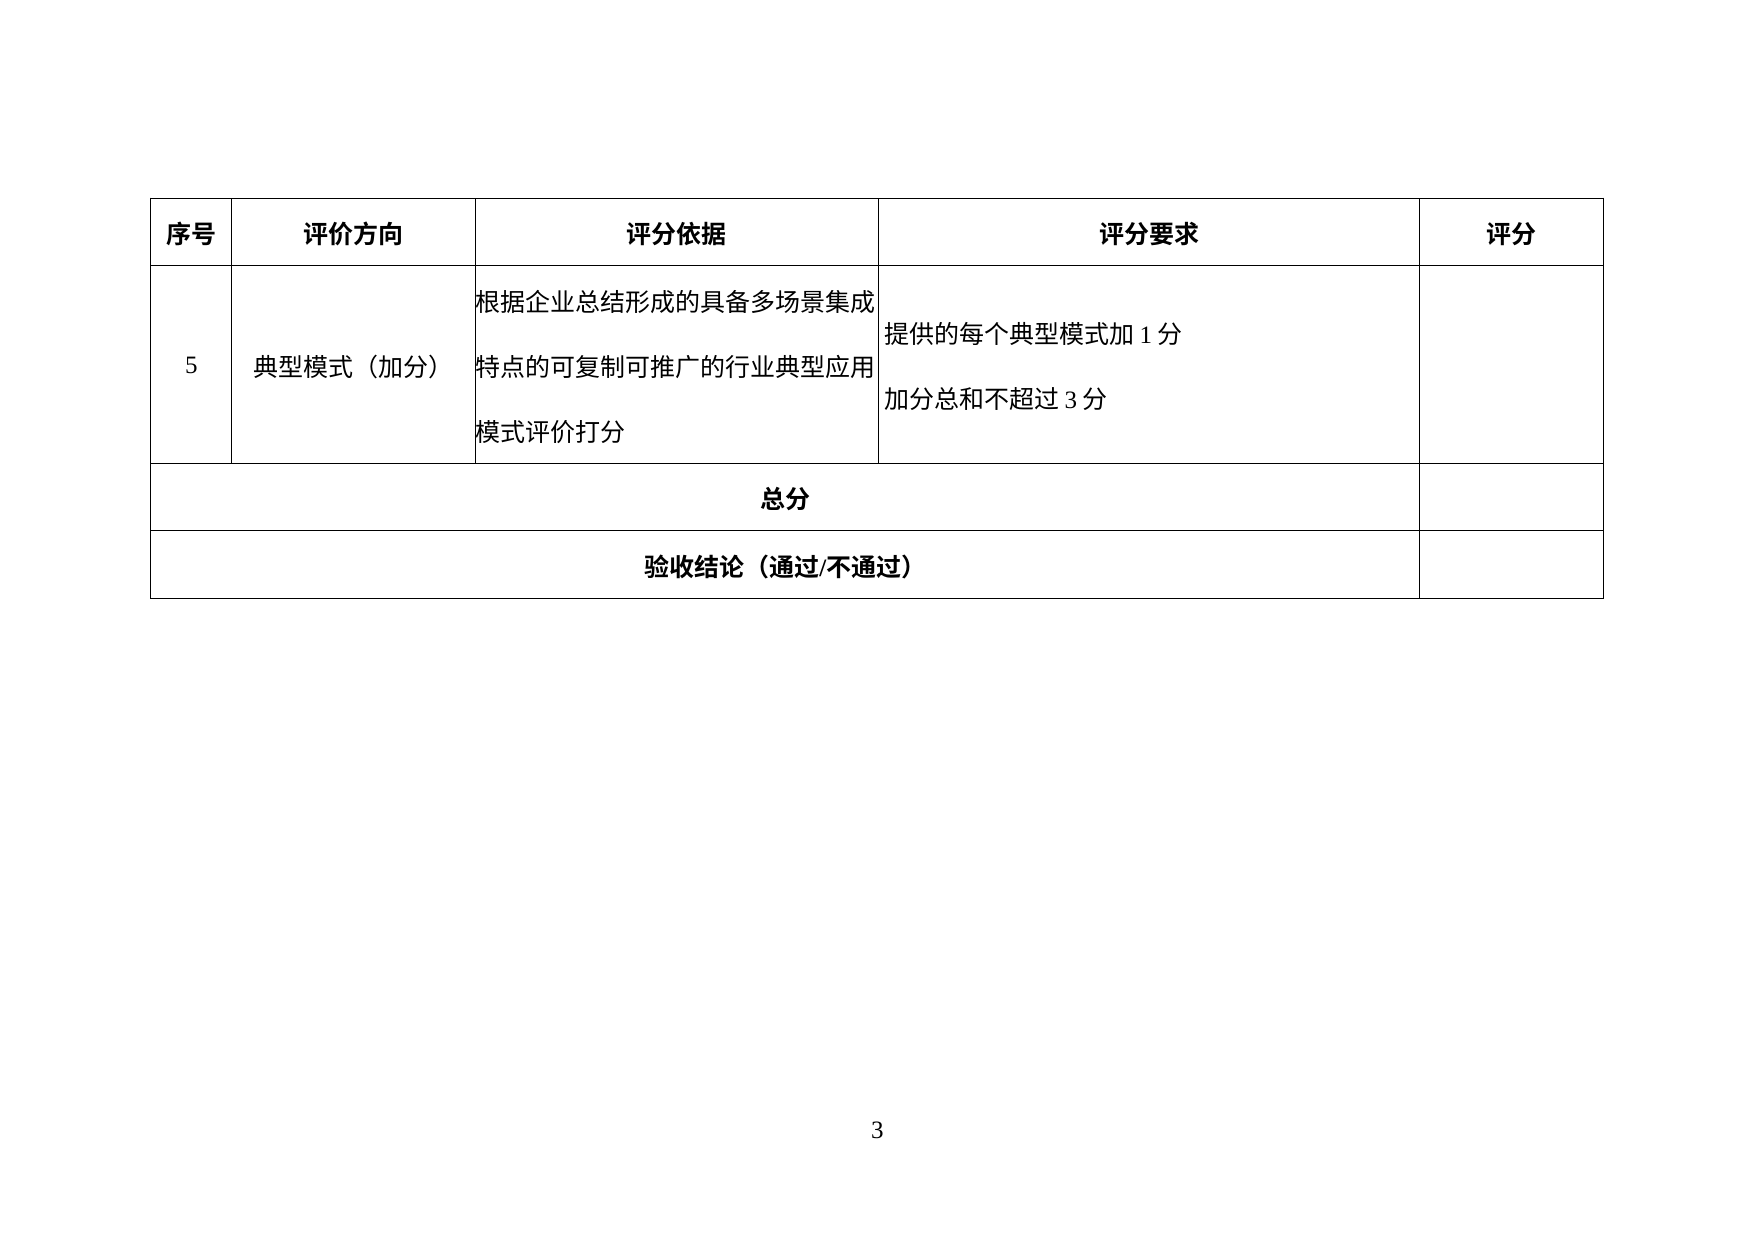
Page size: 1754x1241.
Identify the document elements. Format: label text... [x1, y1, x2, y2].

table_cell [1420, 266, 1603, 463]
table_cell 验收结论（通过/不通过） [151, 531, 1419, 598]
table_cell 提供的每个典型模式加1分 加分总和不超过3分 [878, 266, 1419, 463]
table_cell [1420, 531, 1603, 598]
table_cell [1420, 464, 1603, 530]
table_cell 典型模式（加分） [232, 266, 474, 463]
table_cell 5 [151, 266, 231, 463]
table_header 评分要求 [878, 199, 1419, 265]
table_cell 总分 [151, 464, 1419, 530]
table_header 评价方向 [232, 199, 474, 265]
table_cell 根据企业总结形成的具备多场景集成特点的可复制可推广的行业典型应用模式评价打分 [476, 266, 877, 463]
table_header 评分依据 [476, 199, 877, 265]
table_header 评分 [1420, 199, 1603, 265]
table_header 序号 [151, 199, 231, 265]
